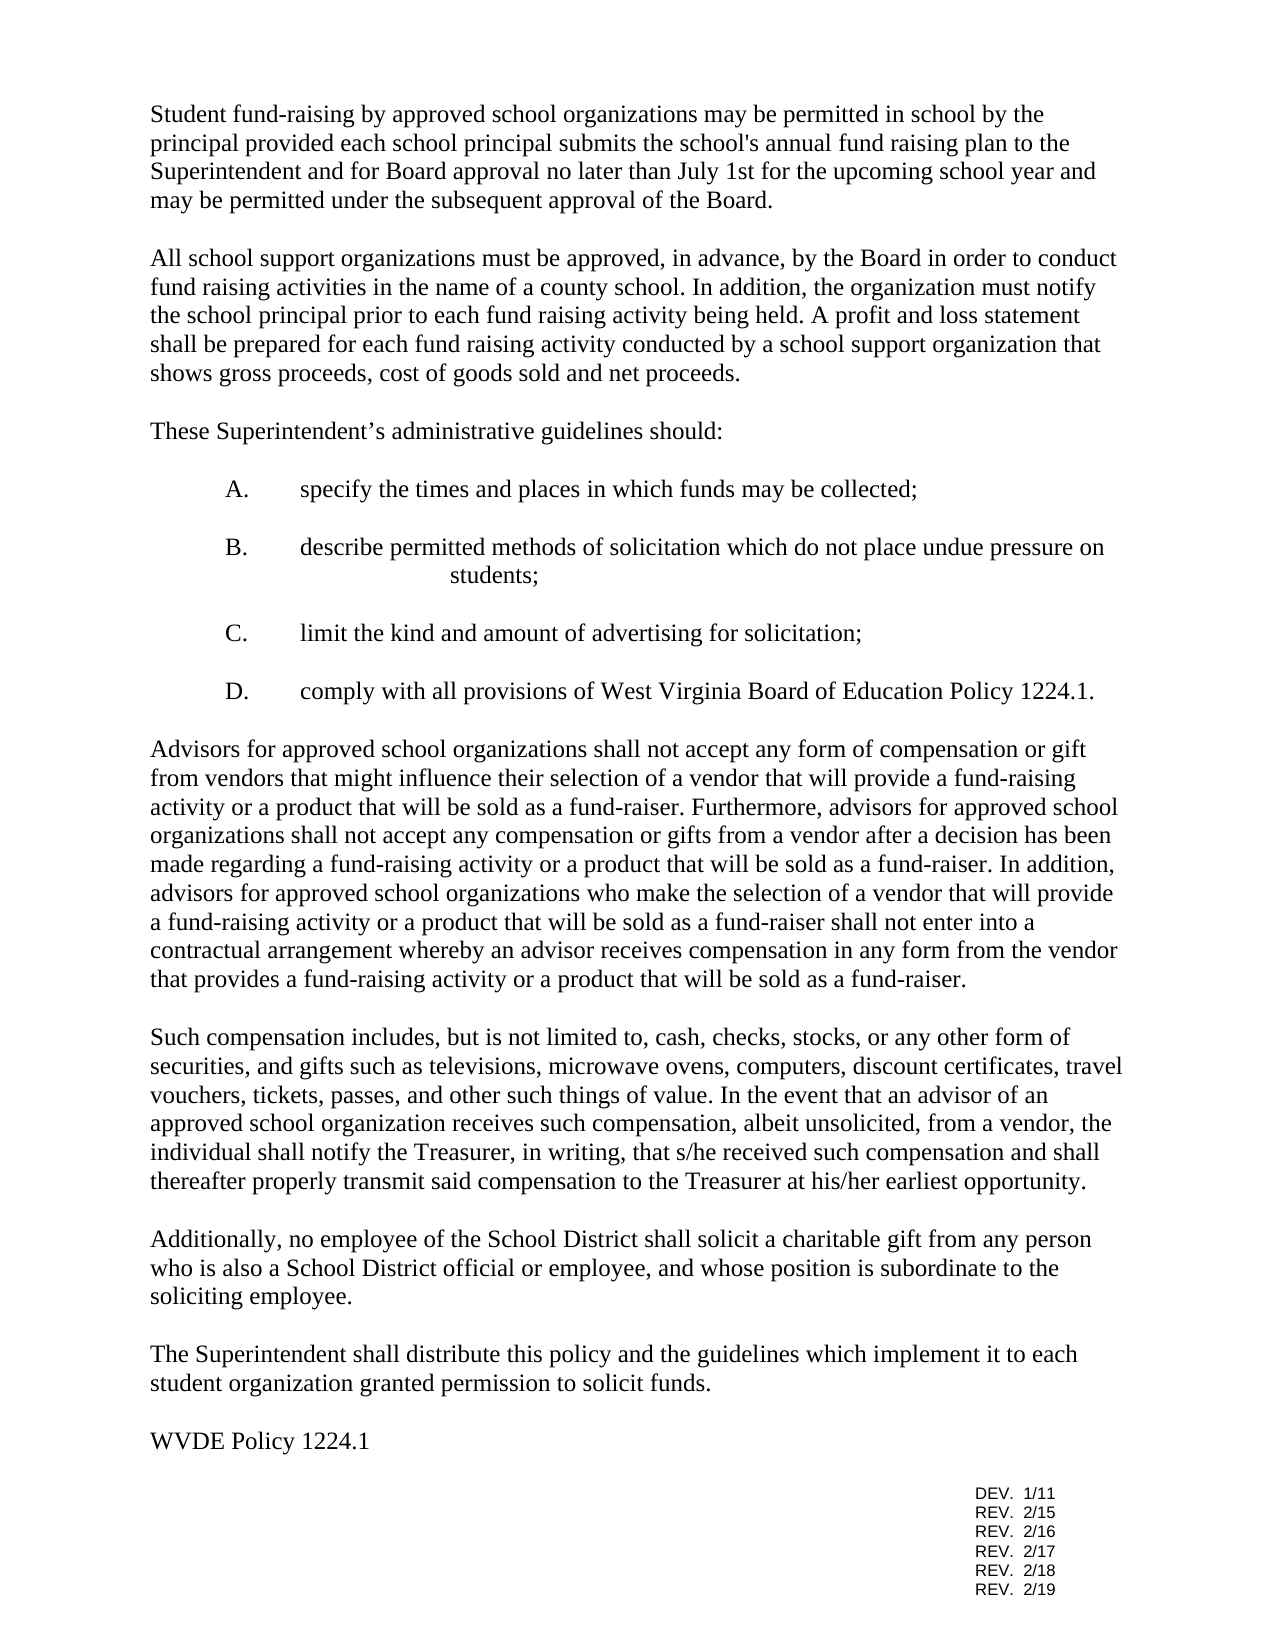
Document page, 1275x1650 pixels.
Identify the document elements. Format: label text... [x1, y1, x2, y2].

text WVDE Policy 1224.1 [150, 1426, 1125, 1455]
text REV. 2/18 [150, 1561, 1125, 1580]
text B. describe permitted methods of solicitation which do not place undue pressure on students; [150, 532, 1125, 589]
text All school support organizations must be approved, in advance, by the Board in order to conduct fund raising activities in the name of a county school. In addition, the organization must notify the school principal prior to each fund raising activity being held. A profit and loss statement shall be prepared for each fund raising activity conducted by a school support organization that shows gross proceeds, cost of goods sold and net proceeds. [150, 243, 1125, 387]
text C. limit the kind and amount of advertising for solicitation; [150, 618, 1125, 647]
text D. comply with all provisions of West Virginia Board of Education Policy 1224.1. [150, 676, 1125, 705]
text REV. 2/17 [900, 1541, 1125, 1561]
text These Superintendent’s administrative guidelines should: [150, 416, 1125, 445]
text Additionally, no employee of the School District shall solicit a charitable gift from any person who is also a School District official or employee, and whose position is subordinate to the soliciting employee. [150, 1224, 1125, 1310]
text REV. 2/16 [900, 1522, 1125, 1541]
text Such compensation includes, but is not limited to, cash, checks, stocks, or any other form of securities, and gifts such as televisions, microwave ovens, computers, discount certificates, travel vouchers, tickets, passes, and other such things of value. In the event that an advisor of an approved school organization receives such compensation, albeit unsolicited, from a vendor, the individual shall notify the Treasurer, in writing, that s/he received such compensation and shall thereafter properly transmit said compensation to the Treasurer at his/her earliest opportunity. [150, 1022, 1125, 1195]
text DEV. 1/11 REV. 2/15 [975, 1484, 1125, 1522]
text Student fund-raising by approved school organizations may be permitted in school by the principal provided each school principal submits the school's annual fund raising plan to the Superintendent and for Board approval no later than July 1st for the upcoming school year and may be permitted under the subsequent approval of the Board. [150, 99, 1125, 214]
text Advisors for approved school organizations shall not accept any form of compensation or gift from vendors that might influence their selection of a vendor that will provide a fund-raising activity or a product that will be sold as a fund-raiser. Furthermore, advisors for approved school organizations shall not accept any compensation or gifts from a vendor after a decision has been made regarding a fund-raising activity or a product that will be sold as a fund-raiser. In addition, advisors for approved school organizations who make the selection of a vendor that will provide a fund-raising activity or a product that will be sold as a fund-raiser shall not enter into a contractual arrangement whereby an advisor receives compensation in any form from the vendor that provides a fund-raising activity or a product that will be sold as a fund-raiser. [150, 734, 1125, 993]
text REV. 2/19 [150, 1580, 1125, 1599]
text The Superintendent shall distribute this policy and the guidelines which implement it to each student organization granted permission to solicit funds. [150, 1339, 1125, 1397]
text A. specify the times and places in which funds may be collected; [150, 474, 1125, 503]
